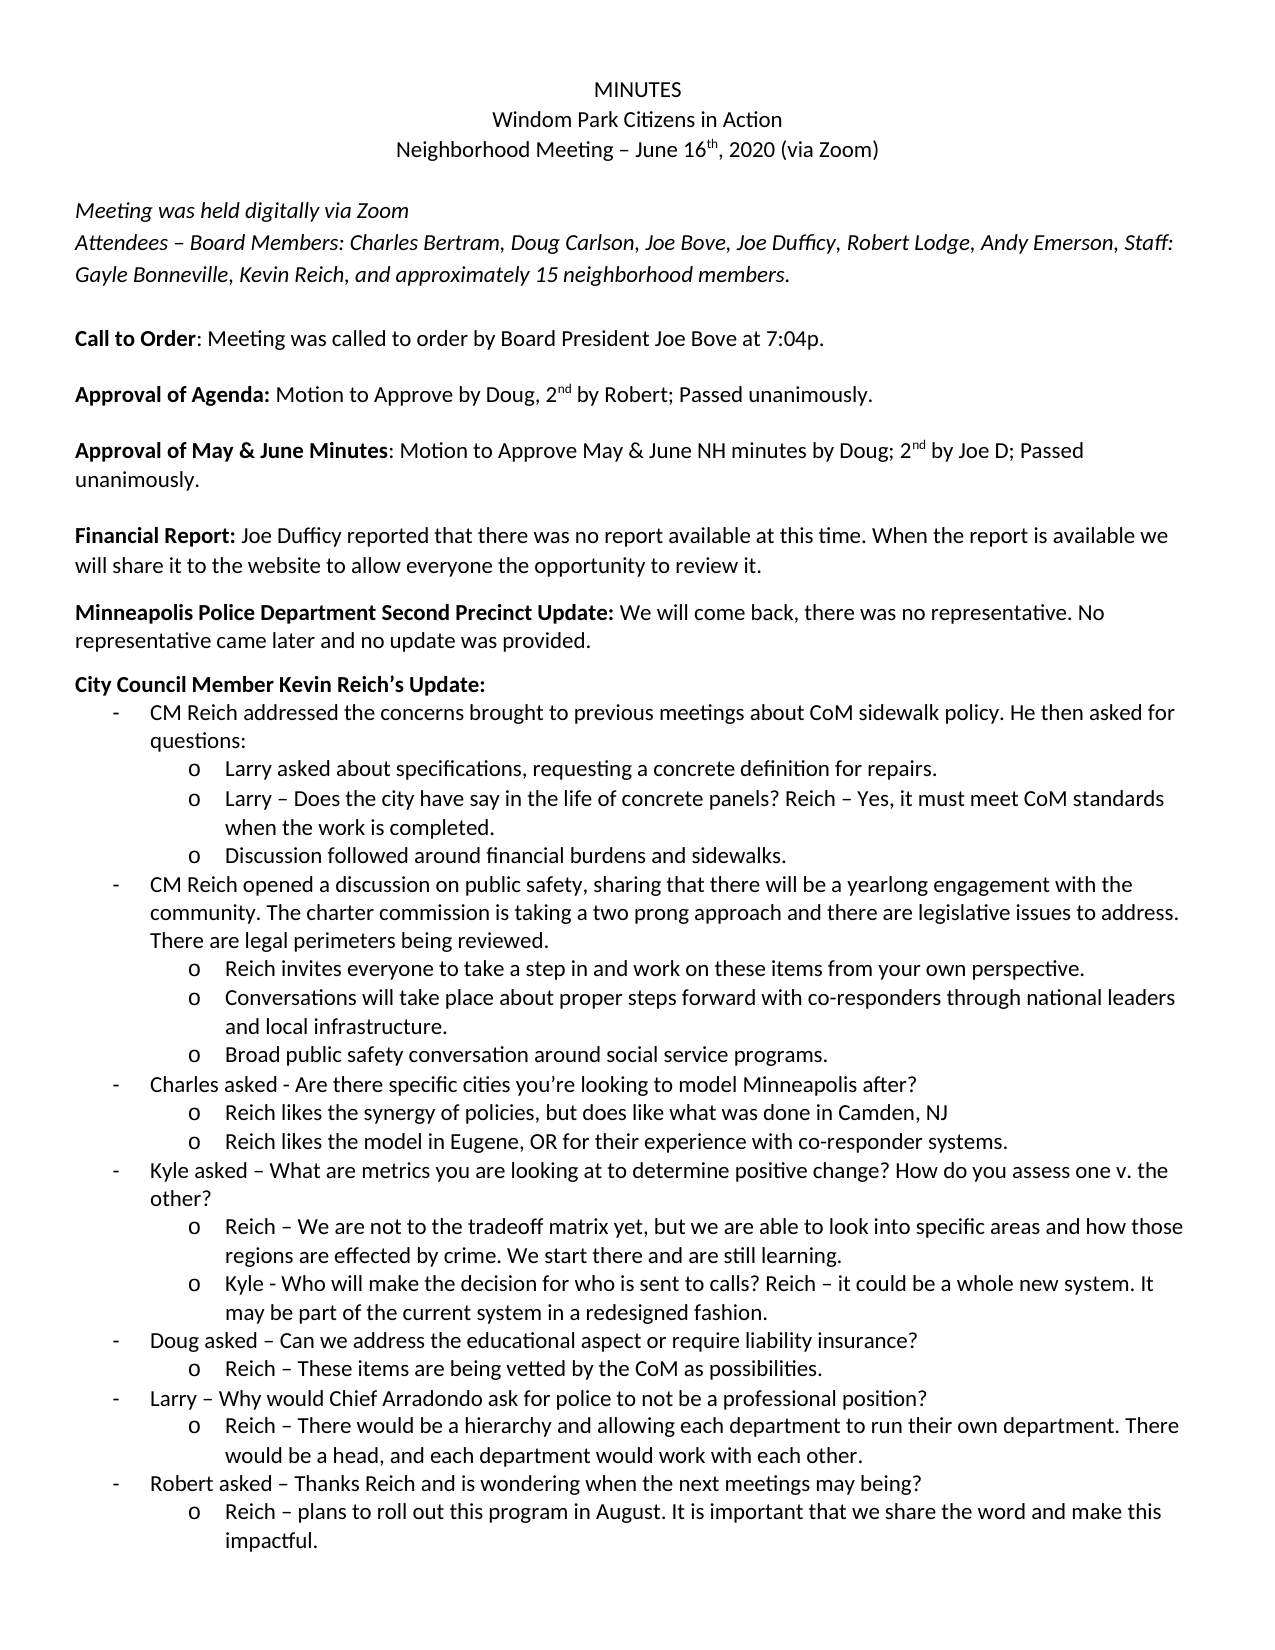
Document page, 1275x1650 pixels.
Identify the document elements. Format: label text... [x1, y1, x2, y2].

list Broad public safety conversation around social service programs. [187, 1041, 1200, 1070]
text Meeting was held digitally via Zoom [75, 196, 1200, 224]
list Charles asked - Are there specific cities you’re looking to model Minneapolis after? [112, 1070, 1200, 1098]
list Robert asked – Thanks Reich and is wondering when the next meetings may being? [112, 1469, 1200, 1497]
list Reich – plans to roll out this program in August. It is important that we share the word and make this impactful. [187, 1497, 1200, 1554]
list CM Reich opened a discussion on public safety, sharing that there will be a yearlong engagement with the community. The charter commission is taking a two prong approach and there are legislative issues to address. There are legal perimeters being reviewed. [112, 870, 1200, 954]
text Windom Park Citizens in Action [75, 105, 1200, 133]
list Reich – We are not to the tradeoff matrix yet, but we are able to look into specific areas and how those regions are effected by crime. We start there and are still learning. [187, 1212, 1200, 1269]
list Reich likes the model in Eugene, OR for their experience with co-responder systems. [187, 1127, 1200, 1156]
text MINUTES [75, 75, 1200, 103]
list Larry – Why would Chief Arradondo ask for police to not be a professional position? [112, 1384, 1200, 1412]
text Neighborhood Meeting – June 16th, 2020 (via Zoom) [75, 135, 1200, 163]
text Approval of Agenda: Motion to Approve by Doug, 2nd by Robert; Passed unanimously. [75, 381, 1200, 409]
list Larry asked about specifications, requesting a concrete definition for repairs. [187, 754, 1200, 784]
list CM Reich addressed the concerns brought to previous meetings about CoM sidewalk policy. He then asked for questions: [112, 698, 1200, 754]
list Reich invites everyone to take a step in and work on these items from your own perspective. [187, 954, 1200, 983]
list Doug asked – Can we address the educational aspect or require liability insurance? [112, 1326, 1200, 1354]
list Reich – These items are being vetted by the CoM as possibilities. [187, 1354, 1200, 1384]
list Larry – Does the city have say in the life of concrete panels? Reich – Yes, it must meet CoM standards when the work is completed. [187, 784, 1200, 841]
list Kyle asked – What are metrics you are looking at to determine positive change? How do you assess one v. the other? [112, 1156, 1200, 1212]
text City Council Member Kevin Reich’s Update: [75, 671, 1200, 698]
text Attendees – Board Members: Charles Bertram, Doug Carlson, Joe Bove, Joe Dufficy, Robert Lodge, Andy Emerson, Staff: Gayle Bonneville, Kevin Reich, and approximately 15 neighborhood members. [75, 228, 1200, 288]
text Financial Report: Joe Dufficy reported that there was no report available at this time. When the report is available we will share it to the website to allow everyone the opportunity to review it. [75, 521, 1200, 579]
text Minneapolis Police Department Second Precinct Update: We will come back, there was no representative. No representative came later and no update was provided. [75, 598, 1200, 654]
text Approval of May & June Minutes: Motion to Approve May & June NH minutes by Doug; 2nd by Joe D; Passed unanimously. [75, 437, 1200, 493]
list Conversations will take place about proper steps forward with co-responders through national leaders and local infrastructure. [187, 983, 1200, 1041]
list Kyle - Who will make the decision for who is sent to calls? Reich – it could be a whole new system. It may be part of the current system in a redesigned fashion. [187, 1269, 1200, 1326]
text Call to Order: Meeting was called to order by Board President Joe Bove at 7:04p. [75, 324, 1200, 353]
list Discussion followed around financial burdens and sidewalks. [187, 841, 1200, 870]
list Reich likes the synergy of policies, but does like what was done in Camden, NJ [187, 1098, 1200, 1127]
list Reich – There would be a hierarchy and allowing each department to run their own department. There would be a head, and each department would work with each other. [187, 1412, 1200, 1469]
